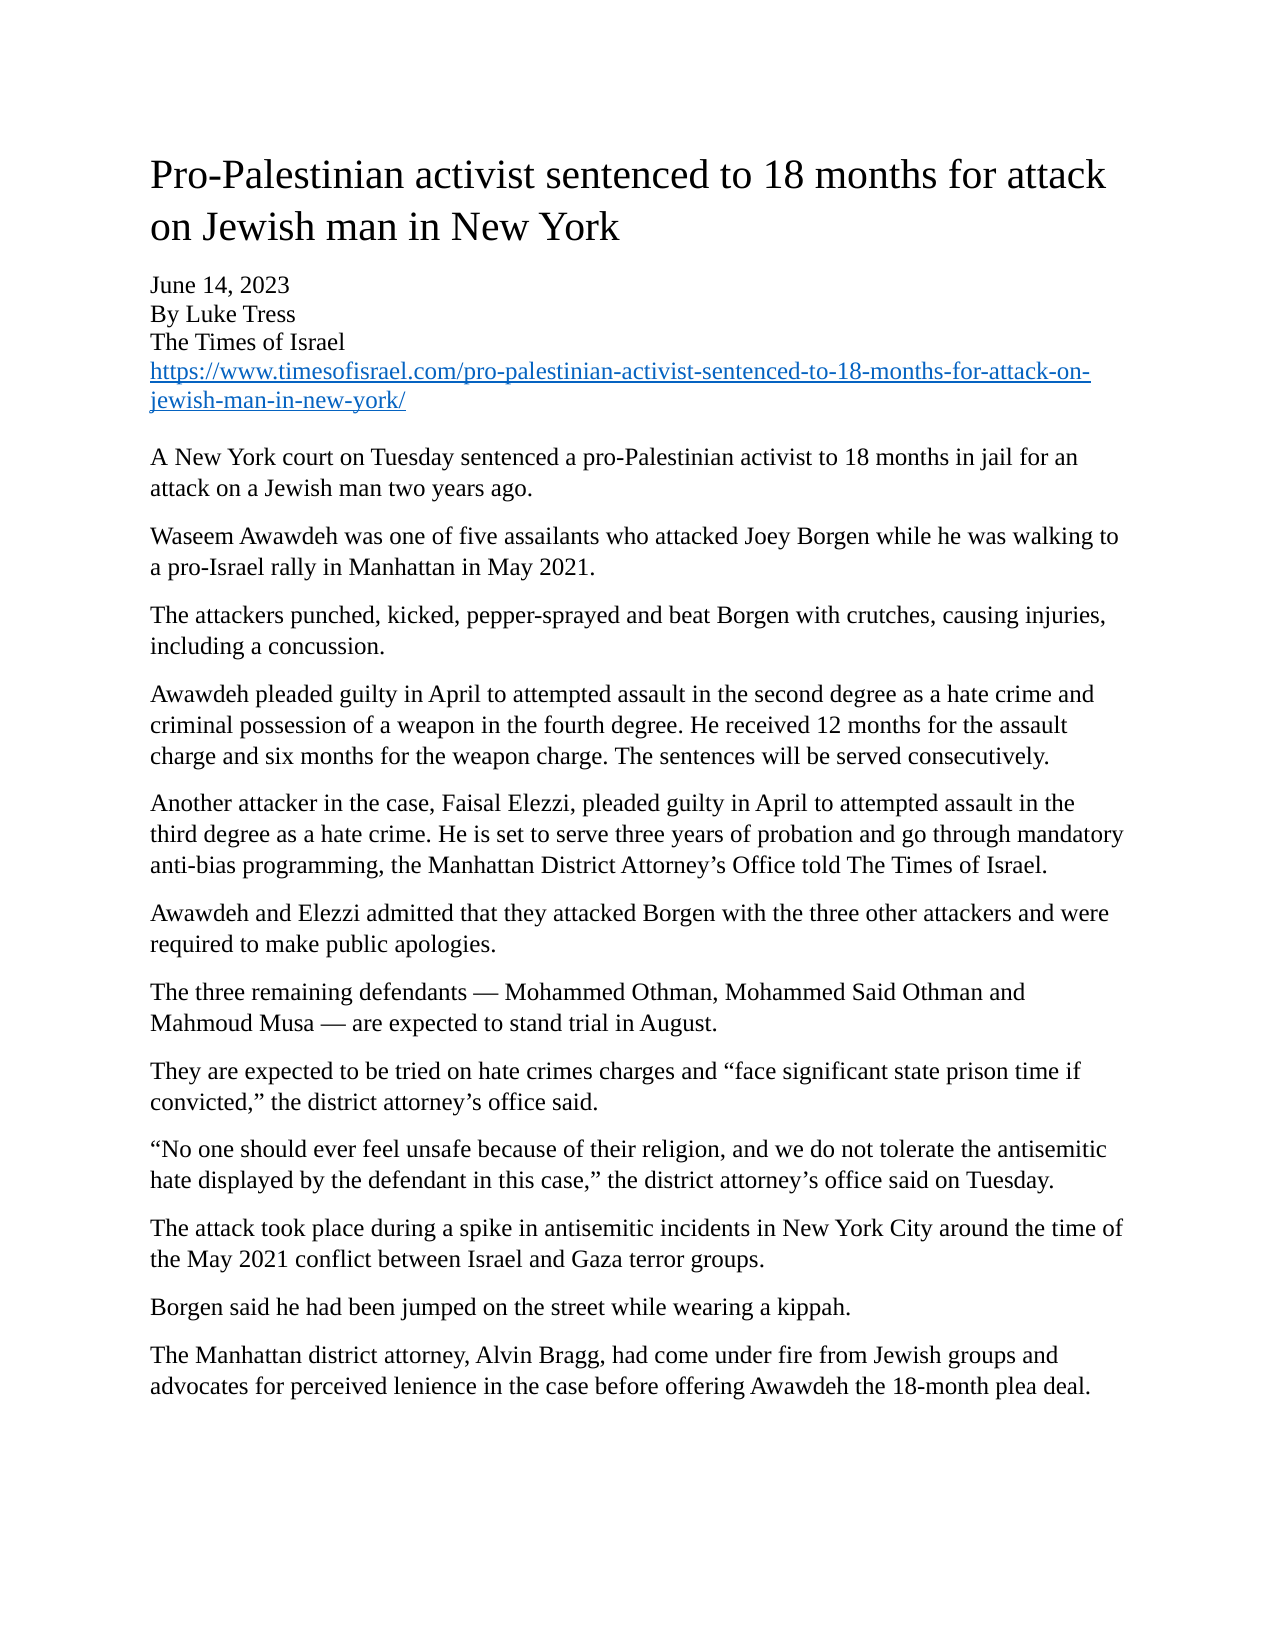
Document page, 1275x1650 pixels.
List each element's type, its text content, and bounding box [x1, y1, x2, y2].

text Waseem Awawdeh was one of five assailants who attacked Joey Borgen while he was walking to a pro-Israel rally in Manhattan in May 2021. [150, 521, 1125, 581]
text A New York court on Tuesday sentenced a pro-Palestinian activist to 18 months in jail for an attack on a Jewish man two years ago. [150, 442, 1125, 502]
text https://www.timesofisrael.com/pro-palestinian-activist-sentenced-to-18-months-for-attack-on-jewish-man-in-new-york/ [150, 356, 1125, 414]
text June 14, 2023 [150, 270, 1125, 299]
text Awawdeh pleaded guilty in April to attempted assault in the second degree as a hate crime and criminal possession of a weapon in the fourth degree. He received 12 months for the assault charge and six months for the weapon charge. The sentences will be served consecutively. [150, 679, 1125, 769]
text The three remaining defendants — Mohammed Othman, Mohammed Said Othman and Mahmoud Musa — are expected to stand trial in August. [150, 977, 1125, 1037]
text Borgen said he had been jumped on the street while wearing a kippah. [150, 1292, 1125, 1321]
text The attackers punched, kicked, pepper-sprayed and beat Borgen with crutches, causing injuries, including a concussion. [150, 600, 1125, 660]
text “No one should ever feel unsafe because of their religion, and we do not tolerate the antisemitic hate displayed by the defendant in this case,” the district attorney’s office said on Tuesday. [150, 1134, 1125, 1194]
text They are expected to be tried on hate crimes charges and “face significant state prison time if convicted,” the district attorney’s office said. [150, 1056, 1125, 1116]
text Another attacker in the case, Faisal Elezzi, pleaded guilty in April to attempted assault in the third degree as a hate crime. He is set to serve three years of probation and go through mandatory anti-bias programming, the Manhattan District Attorney’s Office told The Times of Israel. [150, 788, 1125, 879]
text The Manhattan district attorney, Alvin Bragg, had come under fire from Jewish groups and advocates for perceived lenience in the case before offering Awawdeh the 18-month plea deal. [150, 1340, 1125, 1399]
text By Luke Tress [150, 299, 1125, 327]
text The attack took place during a spike in antisemitic incidents in New York City around the time of the May 2021 conflict between Israel and Gaza terror groups. [150, 1213, 1125, 1273]
text Pro-Palestinian activist sentenced to 18 months for attack on Jewish man in New York [150, 150, 1125, 249]
text The Times of Israel [150, 327, 1125, 356]
text Awawdeh and Elezzi admitted that they attacked Borgen with the three other attackers and were required to make public apologies. [150, 898, 1125, 958]
